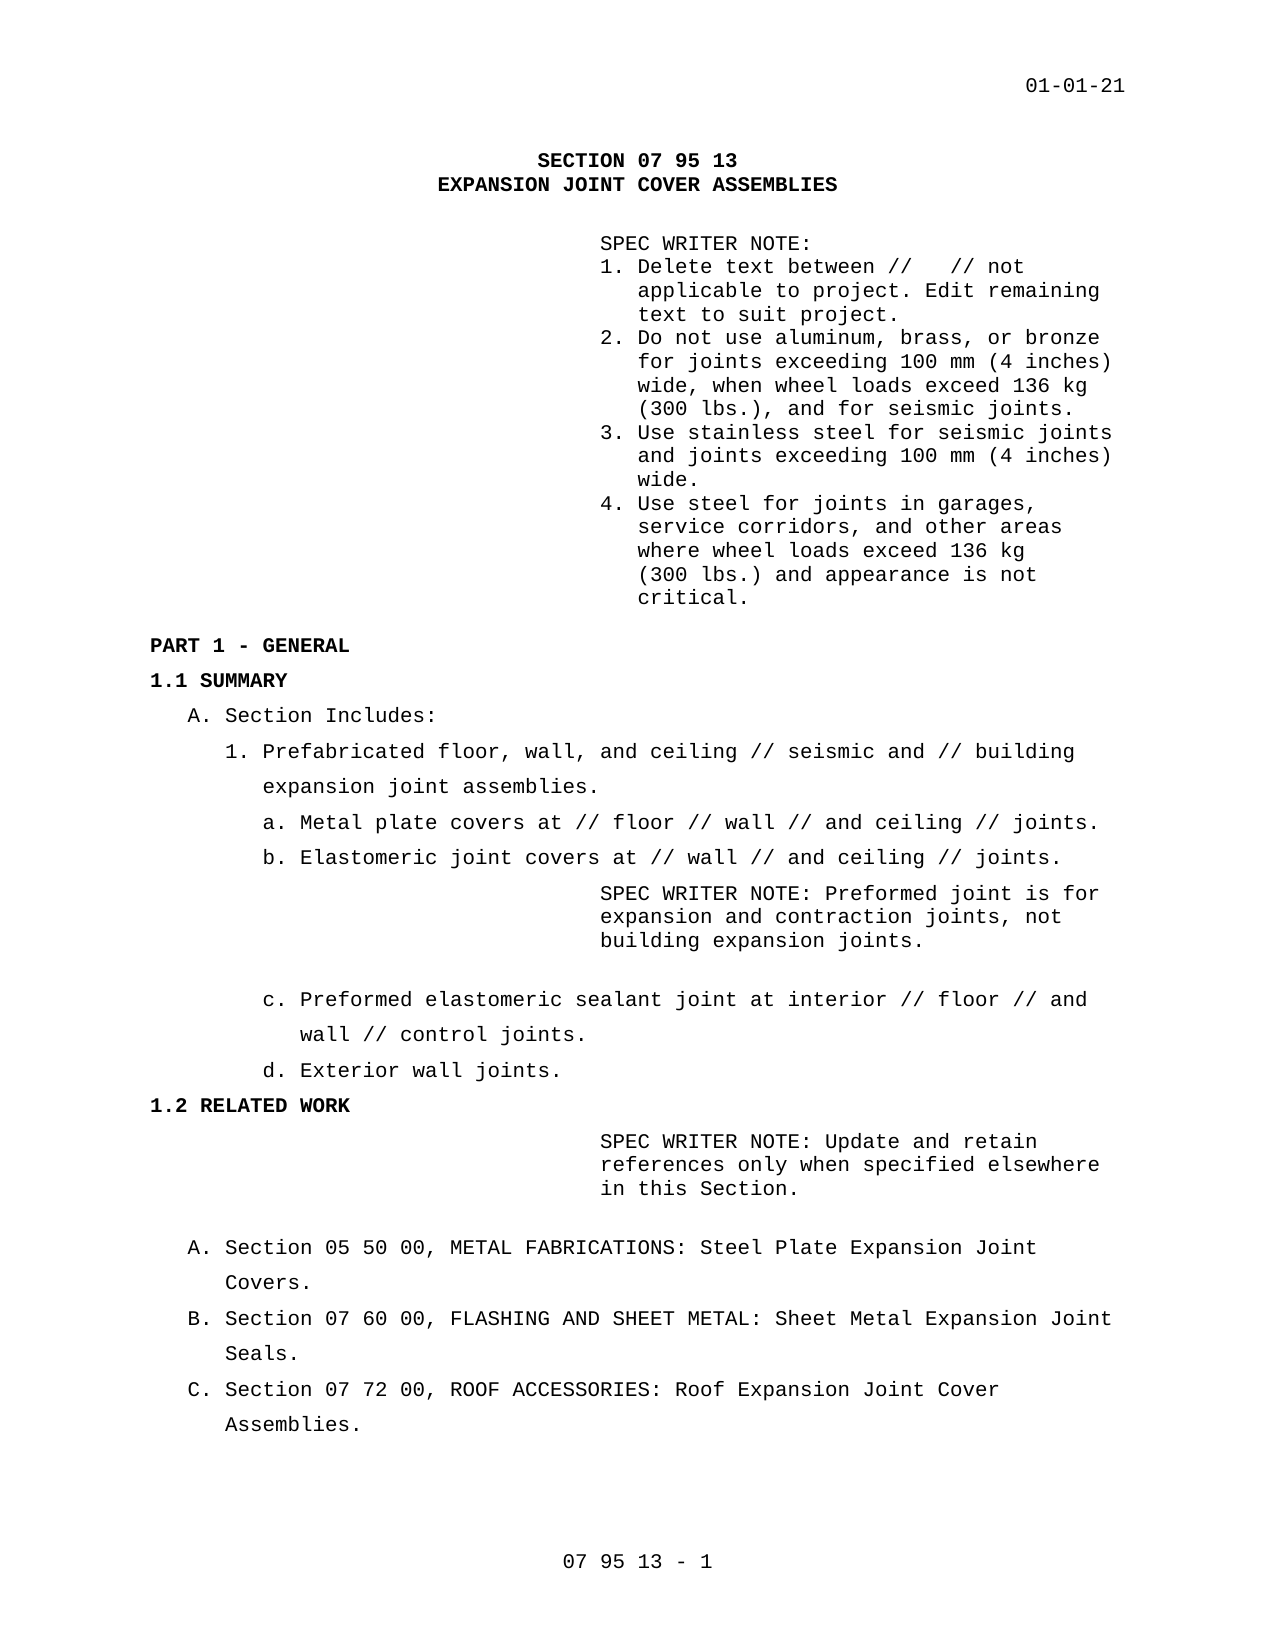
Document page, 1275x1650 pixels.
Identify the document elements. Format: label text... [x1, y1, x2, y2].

text Preformed elastomeric sealant joint at interior // floor // and wall // control joints. [262, 989, 1125, 1048]
text Elastomeric joint covers at // wall // and ceiling // joints. [262, 847, 1125, 871]
text 1. Delete text between // // not applicable to project. Edit remaining text to suit project. [600, 256, 1125, 327]
text Section 07 60 00, FLASHING AND SHEET METAL: Sheet Metal Expansion Joint Seals. [187, 1308, 1125, 1367]
text 4. Use steel for joints in garages, service corridors, and other areas where wheel loads exceed 136 kg (300 lbs.) and appearance is not critical. [600, 493, 1125, 611]
text Exterior wall joints. [262, 1060, 1125, 1083]
text Section Includes: [187, 706, 1125, 729]
text 3. Use stainless steel for seismic joints and joints exceeding 100 mm (4 inches) wide. [600, 422, 1125, 493]
text GENERAL [150, 635, 1125, 658]
text Section 07 72 00, ROOF ACCESSORIES: Roof Expansion Joint Cover Assemblies. [187, 1379, 1125, 1438]
text SUMMARY [150, 670, 1125, 694]
text Metal plate covers at // floor // wall // and ceiling // joints. [262, 812, 1125, 835]
title SECTION 07 95 13 EXPANSION JOINT COVER ASSEMBLIES [150, 150, 1125, 197]
text RELATED work [150, 1095, 1125, 1119]
text SPEC WRITER NOTE: Preformed joint is for expansion and contraction joints, not building expansion joints. [600, 883, 1125, 953]
text SPEC WRITER NOTE: [600, 233, 1125, 256]
text SPEC WRITER NOTE: Update and retain references only when specified elsewhere in this Section. [600, 1131, 1125, 1202]
text Section 05 50 00, METAL FABRICATIONS: Steel Plate Expansion Joint Covers. [187, 1237, 1125, 1296]
text Prefabricated floor, wall, and ceiling // seismic and // building expansion joint assemblies. [225, 741, 1125, 800]
text 2. Do not use aluminum, brass, or bronze for joints exceeding 100 mm (4 inches) wide, when wheel loads exceed 136 kg (300 lbs.), and for seismic joints. [600, 327, 1125, 422]
